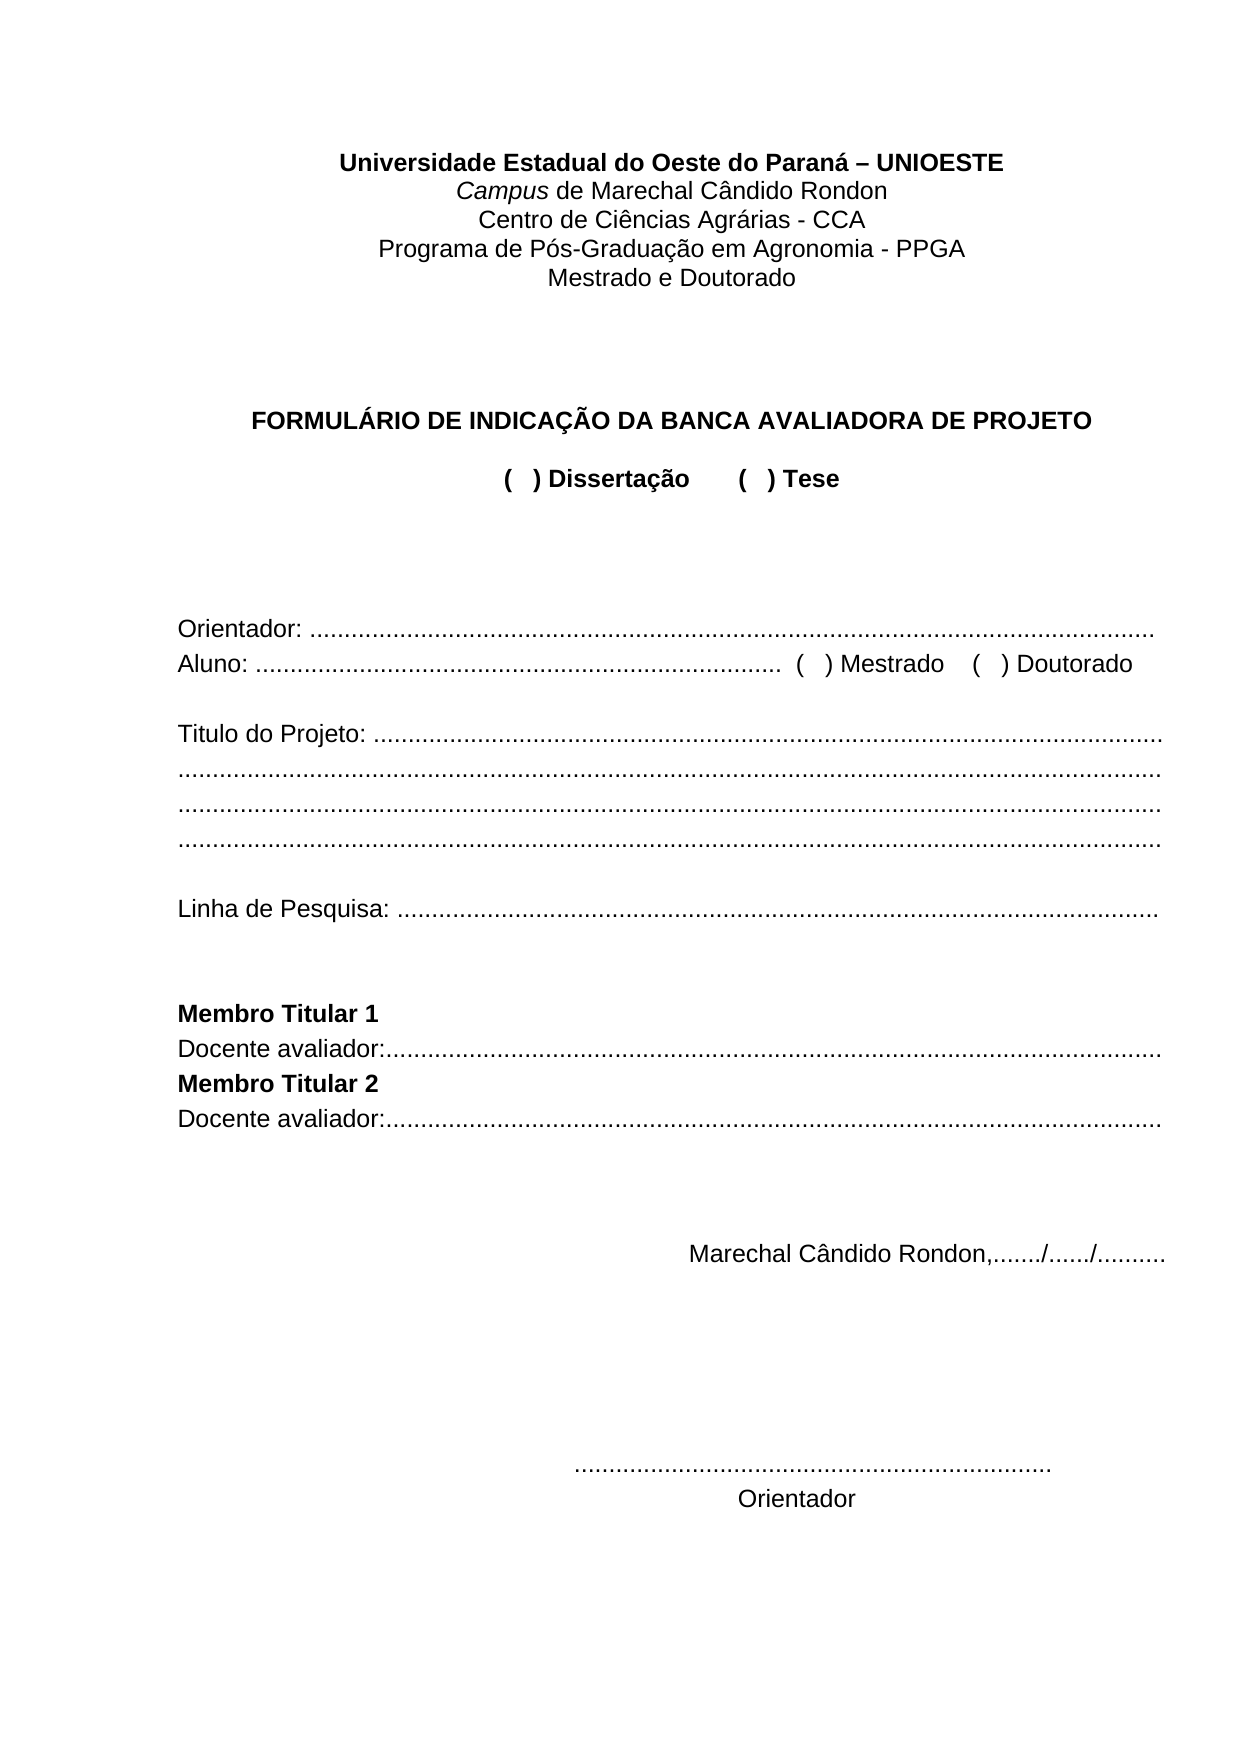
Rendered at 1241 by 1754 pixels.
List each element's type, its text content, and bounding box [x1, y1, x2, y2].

text Centro de Ciências Agrárias - CCA [177, 205, 1167, 234]
text Programa de Pós-Graduação em Agronomia - PPGA [177, 234, 1167, 263]
text Membro Titular 2 [177, 1069, 1167, 1098]
text Campus de Marechal Cândido Rondon [177, 176, 1167, 205]
text Marechal Cândido Rondon,......./....../.......... [177, 1239, 1167, 1268]
text Orientador: .......................................................................................................................... [177, 614, 1167, 643]
text Membro Titular 1 [177, 999, 1167, 1028]
text FORMULÁRIO DE INDICAÇÃO DA BANCA AVALIADORA DE PROJETO [177, 406, 1167, 435]
text Aluno: ............................................................................ ( ) Mestrado ( ) Doutorado [177, 649, 1167, 678]
text Mestrado e Doutorado [177, 263, 1167, 291]
text .............................................................................................................................................. [177, 824, 1167, 853]
text Docente avaliador:................................................................................................................ [177, 1104, 1167, 1133]
text .............................................................................................................................................. [177, 754, 1167, 783]
text ( ) Dissertação ( ) Tese [177, 464, 1167, 493]
text Docente avaliador:................................................................................................................ [177, 1034, 1167, 1063]
text Linha de Pesquisa: .............................................................................................................. [177, 894, 1167, 923]
text Orientador [177, 1484, 1167, 1513]
text Universidade Estadual do Oeste do Paraná – UNIOESTE [177, 148, 1167, 176]
text .............................................................................................................................................. [177, 789, 1167, 818]
text Titulo do Projeto: .................................................................................................................. [177, 719, 1167, 748]
text ..................................................................... [177, 1449, 1167, 1478]
